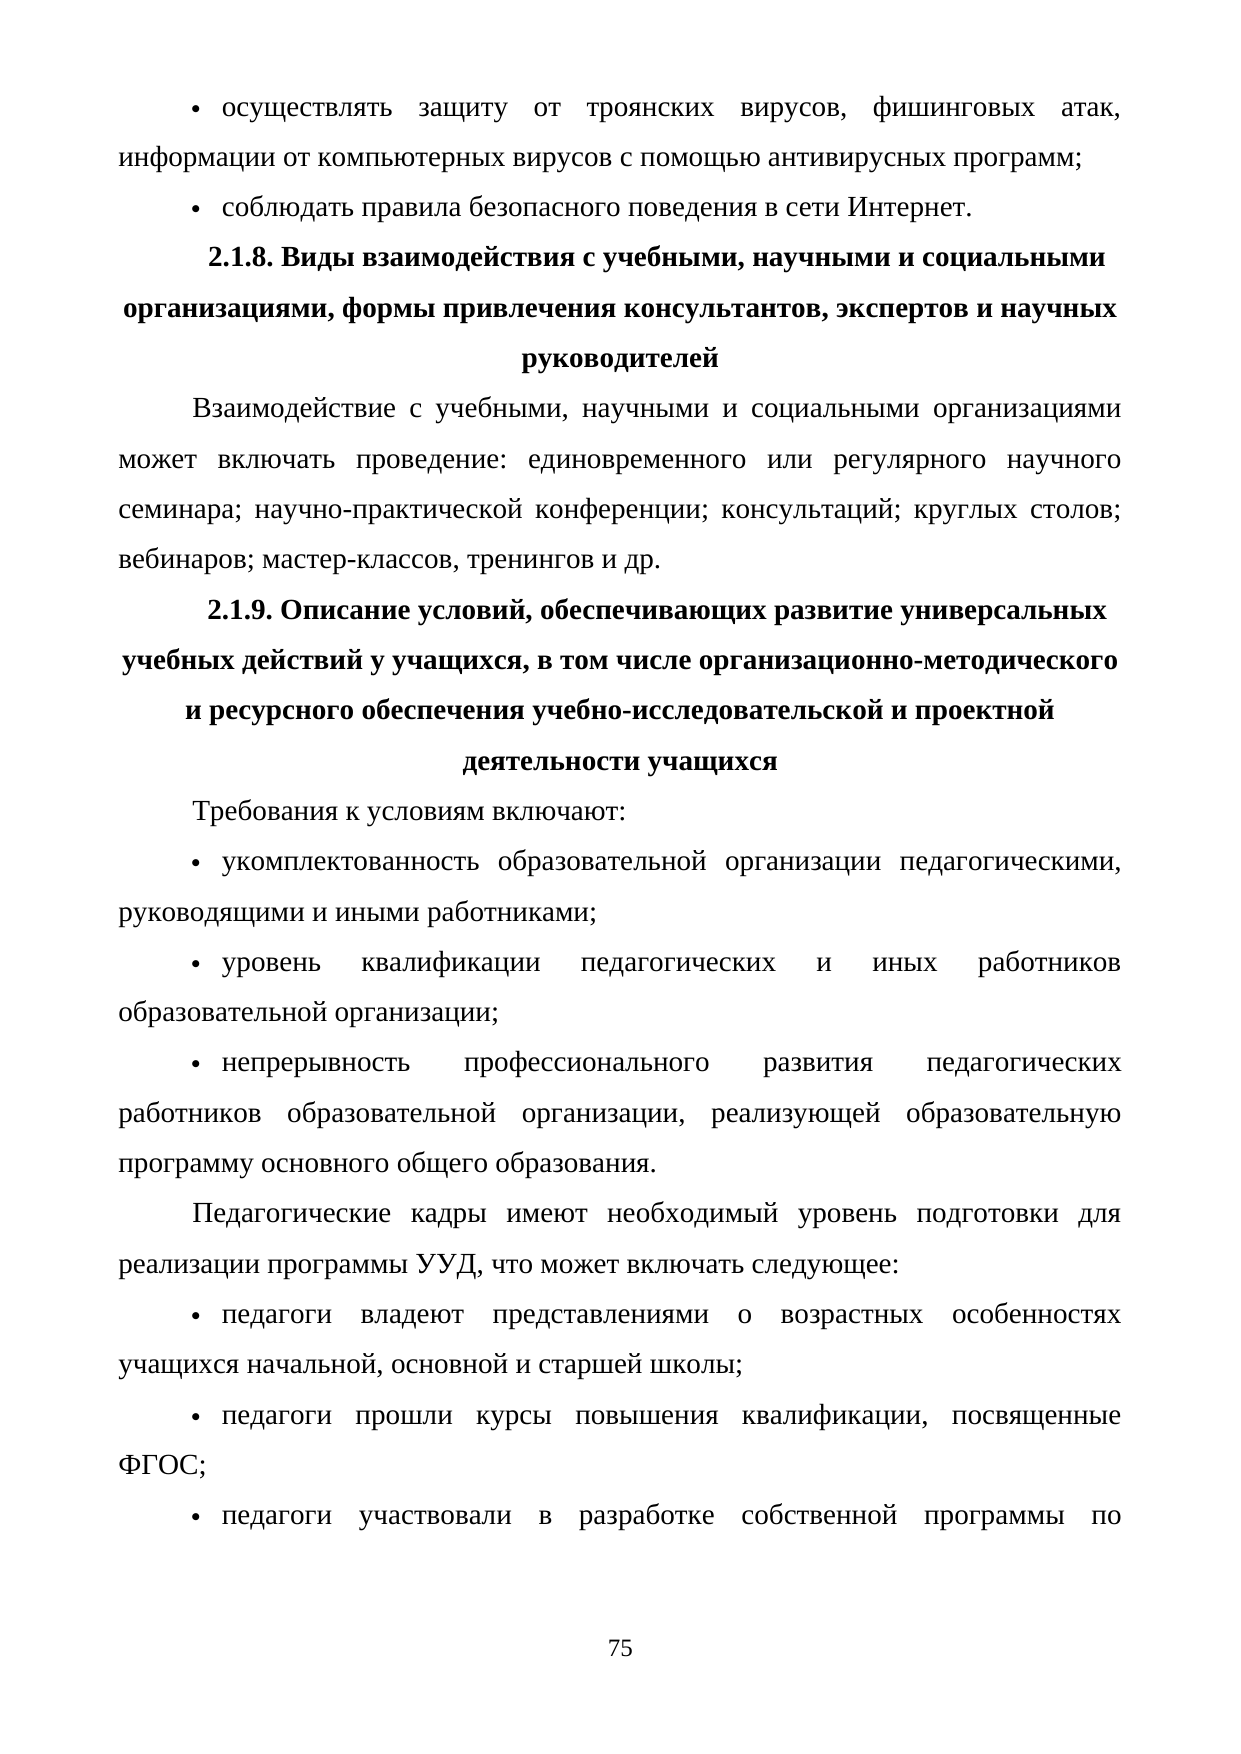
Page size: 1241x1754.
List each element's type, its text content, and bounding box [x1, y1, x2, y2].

list соблюдать правила безопасного поведения в сети Интернет. [118, 189, 1122, 223]
text 2.1.8. Виды взаимодействия с учебными, научными и социальными организациями, формы привлечения консультантов, экспертов и научных руководителей [118, 239, 1122, 374]
text Взаимодействие с учебными, научными и социальными организациями может включать проведение: единовременного или регулярного научного семинара; научно-практической конференции; консультаций; круглых столов; вебинаров; мастер-классов, тренингов и др. [118, 391, 1122, 575]
list педагоги прошли курсы повышения квалификации, посвященные ФГОС; [118, 1397, 1122, 1481]
list уровень квалификации педагогических и иных работников образовательной организации; [118, 944, 1122, 1028]
text Требования к условиям включают: [118, 793, 1122, 827]
list непрерывность профессионального развития педагогических работников образовательной организации, реализующей образовательную программу основного общего образования. [118, 1044, 1122, 1179]
text 2.1.9. Описание условий, обеспечивающих развитие универсальных учебных действий у учащихся, в том числе организационно-методического и ресурсного обеспечения учебно-исследовательской и проектной деятельности учащихся [118, 592, 1122, 776]
text Педагогические кадры имеют необходимый уровень подготовки для реализации программы УУД, что может включать следующее: [118, 1196, 1122, 1279]
list укомплектованность образовательной организации педагогическими, руководящими и иными работниками; [118, 843, 1122, 927]
list осуществлять защиту от троянских вирусов, фишинговых атак, информации от компьютерных вирусов с помощью антивирусных программ; [118, 89, 1122, 172]
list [118, 1497, 1122, 1531]
list педагоги владеют представлениями о возрастных особенностях учащихся начальной, основной и старшей школы; [118, 1296, 1122, 1380]
